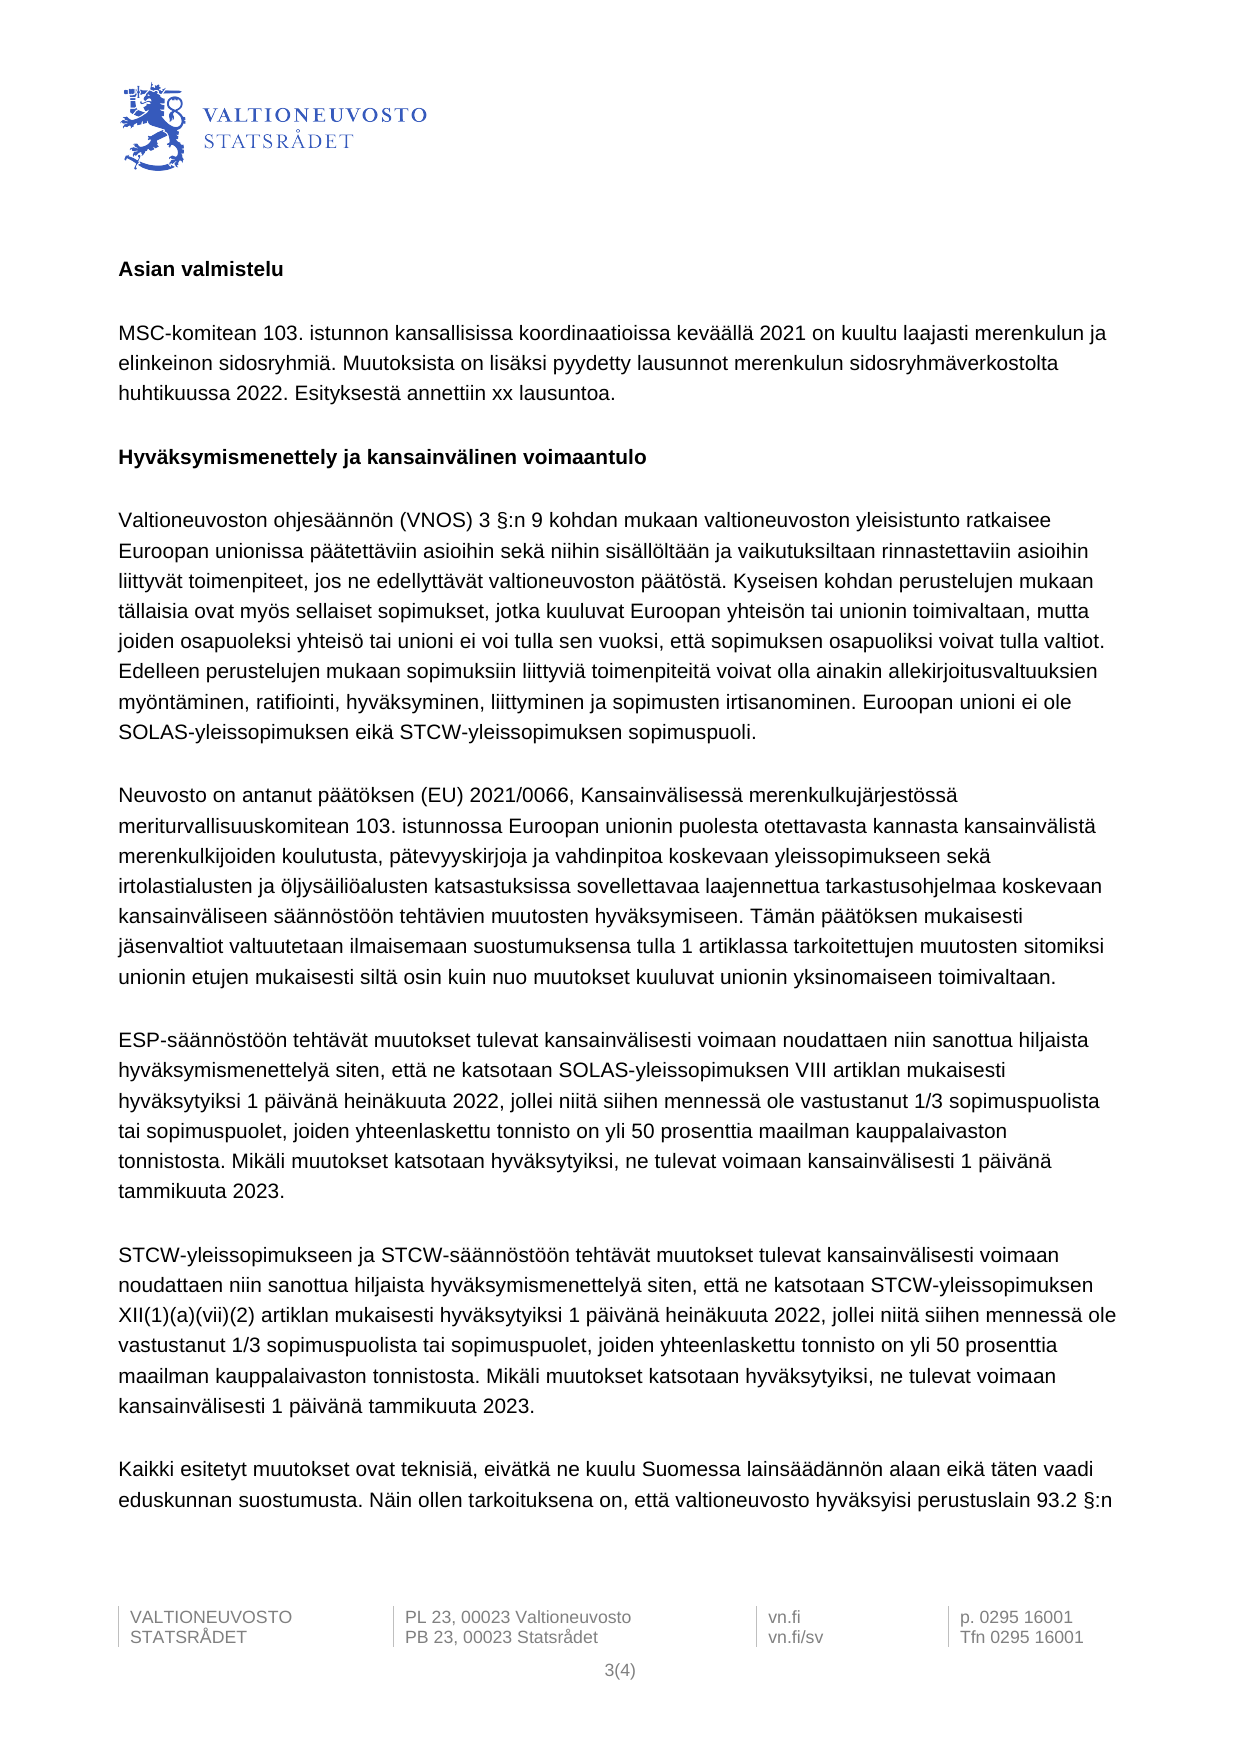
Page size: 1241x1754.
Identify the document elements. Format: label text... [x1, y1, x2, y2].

text Valtioneuvoston ohjesäännön (VNOS) 3 §:n 9 kohdan mukaan valtioneuvoston yleisistunto ratkaisee Euroopan unionissa päätettäviin asioihin sekä niihin sisällöltään ja vaikutuksiltaan rinnastettaviin asioihin liittyvät toimenpiteet, jos ne edellyttävät valtioneuvoston päätöstä. Kyseisen kohdan perustelujen mukaan tällaisia ovat myös sellaiset sopimukset, jotka kuuluvat Euroopan yhteisön tai unionin toimivaltaan, mutta joiden osapuoleksi yhteisö tai unioni ei voi tulla sen vuoksi, että sopimuksen osapuoliksi voivat tulla valtiot. Edelleen perustelujen mukaan sopimuksiin liittyviä toimenpiteitä voivat olla ainakin allekirjoitusvaltuuksien myöntäminen, ratifiointi, hyväksyminen, liittyminen ja sopimusten irtisanominen. Euroopan unioni ei ole SOLAS-yleissopimuksen eikä STCW-yleissopimuksen sopimuspuoli. [118, 502, 1122, 744]
text STCW-yleissopimukseen ja STCW-säännöstöön tehtävät muutokset tulevat kansainvälisesti voimaan noudattaen niin sanottua hiljaista hyväksymismenettelyä siten, että ne katsotaan STCW-yleissopimuksen XII(1)(a)(vii)(2) artiklan mukaisesti hyväksytyiksi 1 päivänä heinäkuuta 2022, jollei niitä siihen mennessä ole vastustanut 1/3 sopimuspuolista tai sopimuspuolet, joiden yhteenlaskettu tonnisto on yli 50 prosenttia maailman kauppalaivaston tonnistosta. Mikäli muutokset katsotaan hyväksytyiksi, ne tulevat voimaan kansainvälisesti 1 päivänä tammikuuta 2023. [118, 1236, 1122, 1418]
text Hyväksymismenettely ja kansainvälinen voimaantulo [118, 438, 1122, 469]
text Asian valmistelu [118, 251, 1122, 281]
picture [89, 49, 462, 207]
text MSC-komitean 103. istunnon kansallisissa koordinaatioissa keväällä 2021 on kuultu laajasti merenkulun ja elinkeinon sidosryhmiä. Muutoksista on lisäksi pyydetty lausunnot merenkulun sidosryhmäverkostolta huhtikuussa 2022. Esityksestä annettiin xx lausuntoa. [118, 314, 1122, 405]
text ESP-säännöstöön tehtävät muutokset tulevat kansainvälisesti voimaan noudattaen niin sanottua hiljaista hyväksymismenettelyä siten, että ne katsotaan SOLAS-yleissopimuksen VIII artiklan mukaisesti hyväksytyiksi 1 päivänä heinäkuuta 2022, jollei niitä siihen mennessä ole vastustanut 1/3 sopimuspuolista tai sopimuspuolet, joiden yhteenlaskettu tonnisto on yli 50 prosenttia maailman kauppalaivaston tonnistosta. Mikäli muutokset katsotaan hyväksytyiksi, ne tulevat voimaan kansainvälisesti 1 päivänä tammikuuta 2023. [118, 1022, 1122, 1203]
text Neuvosto on antanut päätöksen (EU) 2021/0066, Kansainvälisessä merenkulkujärjestössä meriturvallisuuskomitean 103. istunnossa Euroopan unionin puolesta otettavasta kannasta kansainvälistä merenkulkijoiden koulutusta, pätevyyskirjoja ja vahdinpitoa koskevaan yleissopimukseen sekä irtolastialusten ja öljysäiliöalusten katsastuksissa sovellettavaa laajennettua tarkastusohjelmaa koskevaan kansainväliseen säännöstöön tehtävien muutosten hyväksymiseen. Tämän päätöksen mukaisesti jäsenvaltiot valtuutetaan ilmaisemaan suostumuksensa tulla 1 artiklassa tarkoitettujen muutosten sitomiksi unionin etujen mukaisesti siltä osin kuin nuo muutokset kuuluvat unionin yksinomaiseen toimivaltaan. [118, 777, 1122, 988]
